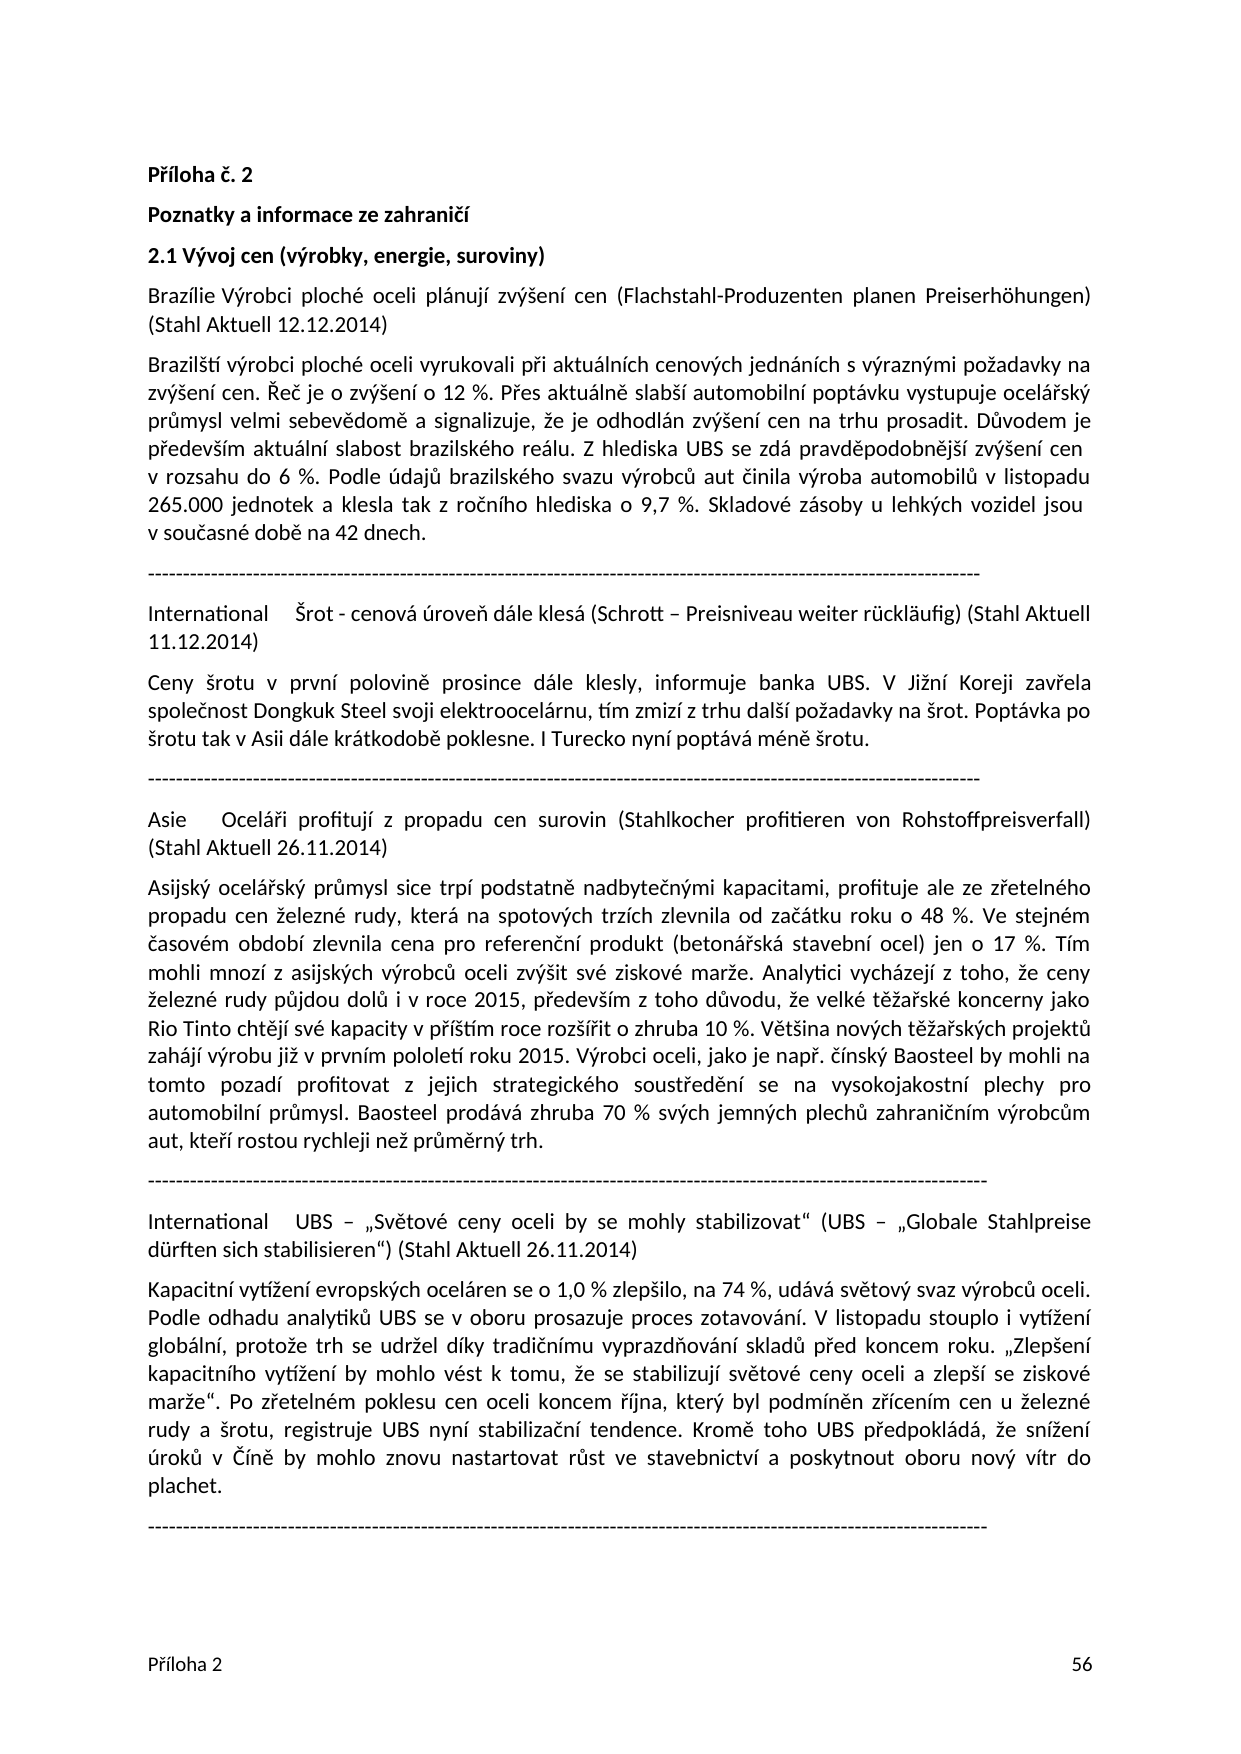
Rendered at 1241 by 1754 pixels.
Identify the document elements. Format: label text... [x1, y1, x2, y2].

text Ceny šrotu v první polovině prosince dále klesly, informuje banka UBS. V Jižní Koreji zavřela společnost Dongkuk Steel svoji elektroocelárnu, tím zmizí z trhu další požadavky na šrot. Poptávka po šrotu tak v Asii dále krátkodobě poklesne. I Turecko nyní poptává méně šrotu. [148, 668, 1093, 752]
text Asijský ocelářský průmysl sice trpí podstatně nadbytečnými kapacitami, profituje ale ze zřetelného propadu cen železné rudy, která na spotových trzích zlevnila od začátku roku o 48 %. Ve stejném časovém období zlevnila cena pro referenční produkt (betonářská stavební ocel) jen o 17 %. Tím mohli mnozí z asijských výrobců oceli zvýšit své ziskové marže. Analytici vycházejí z toho, že ceny železné rudy půjdou dolů i v roce 2015, především z toho důvodu, že velké těžařské koncerny jako Rio Tinto chtějí své kapacity v příštím roce rozšířit o zhruba 10 %. Většina nových těžařských projektů zahájí výrobu již v prvním pololetí roku 2015. Výrobci oceli, jako je např. čínský Baosteel by mohli na tomto pozadí profitovat z jejich strategického soustředění se na vysokojakostní plechy pro automobilní průmysl. Baosteel prodává zhruba 70 % svých jemných plechů zahraničním výrobcům aut, kteří rostou rychleji než průměrný trh. [148, 873, 1093, 1154]
text Kapacitní vytížení evropských oceláren se o 1,0 % zlepšilo, na 74 %, udává světový svaz výrobců oceli. Podle odhadu analytiků UBS se v oboru prosazuje proces zotavování. V listopadu stouplo i vytížení globální, protože trh se udržel díky tradičnímu vyprazdňování skladů před koncem roku. „Zlepšení kapacitního vytížení by mohlo vést k tomu, že se stabilizují světové ceny oceli a zlepší se ziskové marže“. Po zřetelném poklesu cen oceli koncem října, který byl podmíněn zřícením cen u železné rudy a šrotu, registruje UBS nyní stabilizační tendence. Kromě toho UBS předpokládá, že snížení úroků v Číně by mohlo znovu nastartovat růst ve stavebnictví a poskytnout oboru nový vítr do plachet. [148, 1275, 1093, 1499]
text ----------------------------------------------------------------------------------------------------------------------- [148, 559, 1093, 587]
text ------------------------------------------------------------------------------------------------------------------------ [148, 1512, 1093, 1540]
text ----------------------------------------------------------------------------------------------------------------------- [148, 764, 1093, 792]
text Poznatky a informace ze zahraničí [148, 201, 1093, 229]
text 2.1 Vývoj cen (výrobky, energie, suroviny) [148, 241, 1093, 269]
text Brazilští výrobci ploché oceli vyrukovali při aktuálních cenových jednáních s výraznými požadavky na zvýšení cen. Řeč je o zvýšení o 12 %. Přes aktuálně slabší automobilní poptávku vystupuje ocelářský průmysl velmi sebevědomě a signalizuje, že je odhodlán zvýšení cen na trhu prosadit. Důvodem je především aktuální slabost brazilského reálu. Z hlediska UBS se zdá pravděpodobnější zvýšení cen v rozsahu do 6 %. Podle údajů brazilského svazu výrobců aut činila výroba automobilů v listopadu 265.000 jednotek a klesla tak z ročního hlediska o 9,7 %. Skladové zásoby u lehkých vozidel jsou v současné době na 42 dnech. [148, 350, 1093, 546]
text International UBS – „Světové ceny oceli by se mohly stabilizovat“ (UBS – „Globale Stahlpreise dürften sich stabilisieren“) (Stahl Aktuell 26.11.2014) [148, 1207, 1093, 1263]
text Asie Oceláři profitují z propadu cen surovin (Stahlkocher profitieren von Rohstoffpreisverfall) (Stahl Aktuell 26.11.2014) [148, 805, 1093, 861]
text Brazílie Výrobci ploché oceli plánují zvýšení cen (Flachstahl-Produzenten planen Preiserhöhungen) (Stahl Aktuell 12.12.2014) [148, 282, 1093, 338]
text International Šrot - cenová úroveň dále klesá (Schrott – Preisniveau weiter rückläufig) (Stahl Aktuell 11.12.2014) [148, 599, 1093, 655]
text Příloha č. 2 [148, 160, 1093, 188]
text ------------------------------------------------------------------------------------------------------------------------ [148, 1166, 1093, 1194]
